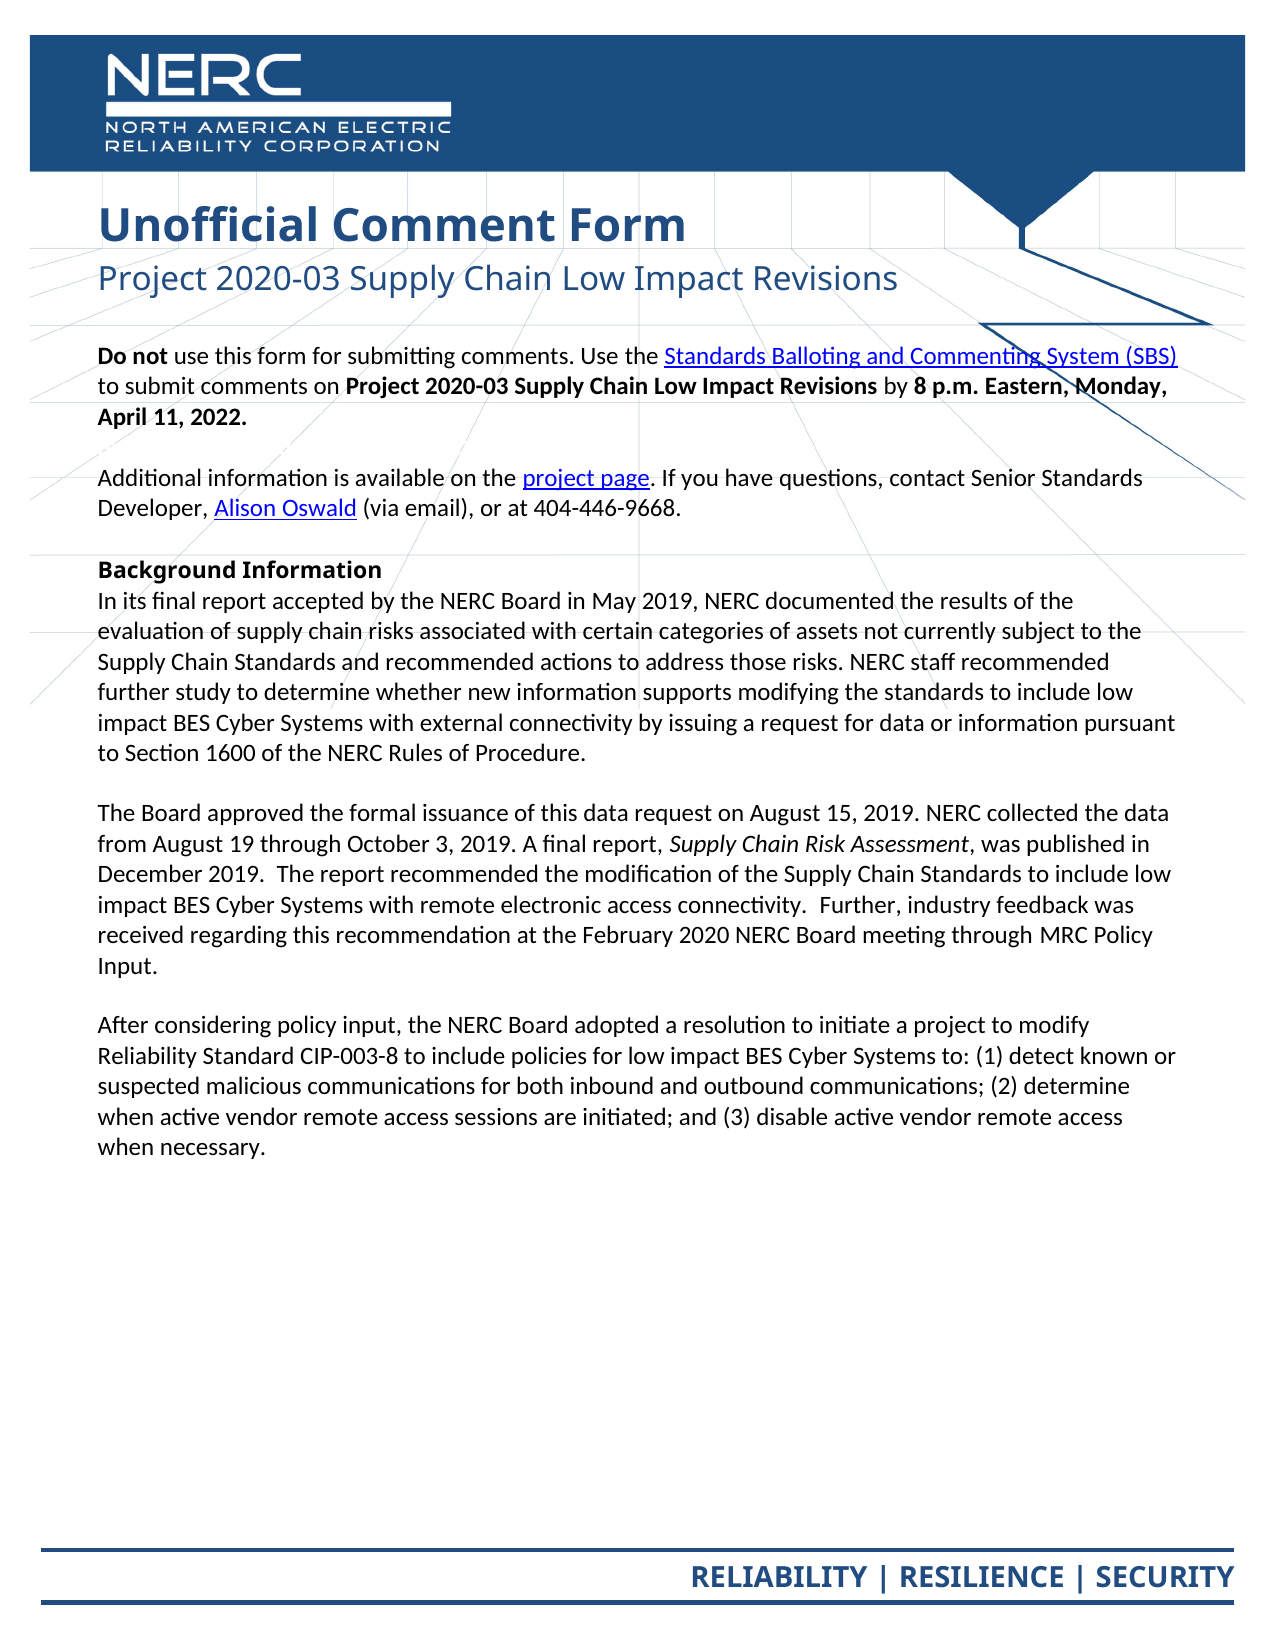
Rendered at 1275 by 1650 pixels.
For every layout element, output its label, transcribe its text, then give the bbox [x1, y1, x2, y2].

title Unofficial Comment Form [97, 192, 1177, 255]
subtitle Background Information [97, 554, 1177, 585]
text After considering policy input, the NERC Board adopted a resolution to initiate a project to modify Reliability Standard CIP-003-8 to include policies for low impact BES Cyber Systems to: (1) detect known or suspected malicious communications for both inbound and outbound communications; (2) determine when active vendor remote access sessions are initiated; and (3) disable active vendor remote access when necessary. [97, 1009, 1177, 1162]
subtitle Project 2020-03 Supply Chain Low Impact Revisions [97, 255, 1177, 300]
subtitle In its final report accepted by the NERC Board in May 2019, NERC documented the results of the evaluation of supply chain risks associated with certain categories of assets not currently subject to the Supply Chain Standards and recommended actions to address those risks. NERC staff recommended further study to determine whether new information supports modifying the standards to include low impact BES Cyber Systems with external connectivity by issuing a request for data or information pursuant to Section 1600 of the NERC Rules of Procedure. [97, 585, 1177, 768]
text Additional information is available on the project page. If you have questions, contact Senior Standards Developer, Alison Oswald (via email), or at 404-446-9668. [97, 462, 1177, 523]
text Do not use this form for submitting comments. Use the Standards Balloting and Commenting System (SBS) to submit comments on Project 2020-03 Supply Chain Low Impact Revisions by 8 p.m. Eastern, Monday, April 11, 2022. m. Eastern, Thursday, August 20, 2015 [97, 340, 1177, 462]
picture [29, 35, 1245, 709]
text The Board approved the formal issuance of this data request on August 15, 2019. NERC collected the data from August 19 through October 3, 2019. A final report, Supply Chain Risk Assessment, was published in December 2019. The report recommended the modification of the Supply Chain Standards to include low impact BES Cyber Systems with remote electronic access connectivity. Further, industry feedback was received regarding this recommendation at the February 2020 NERC Board meeting through MRC Policy Input. [97, 797, 1177, 980]
